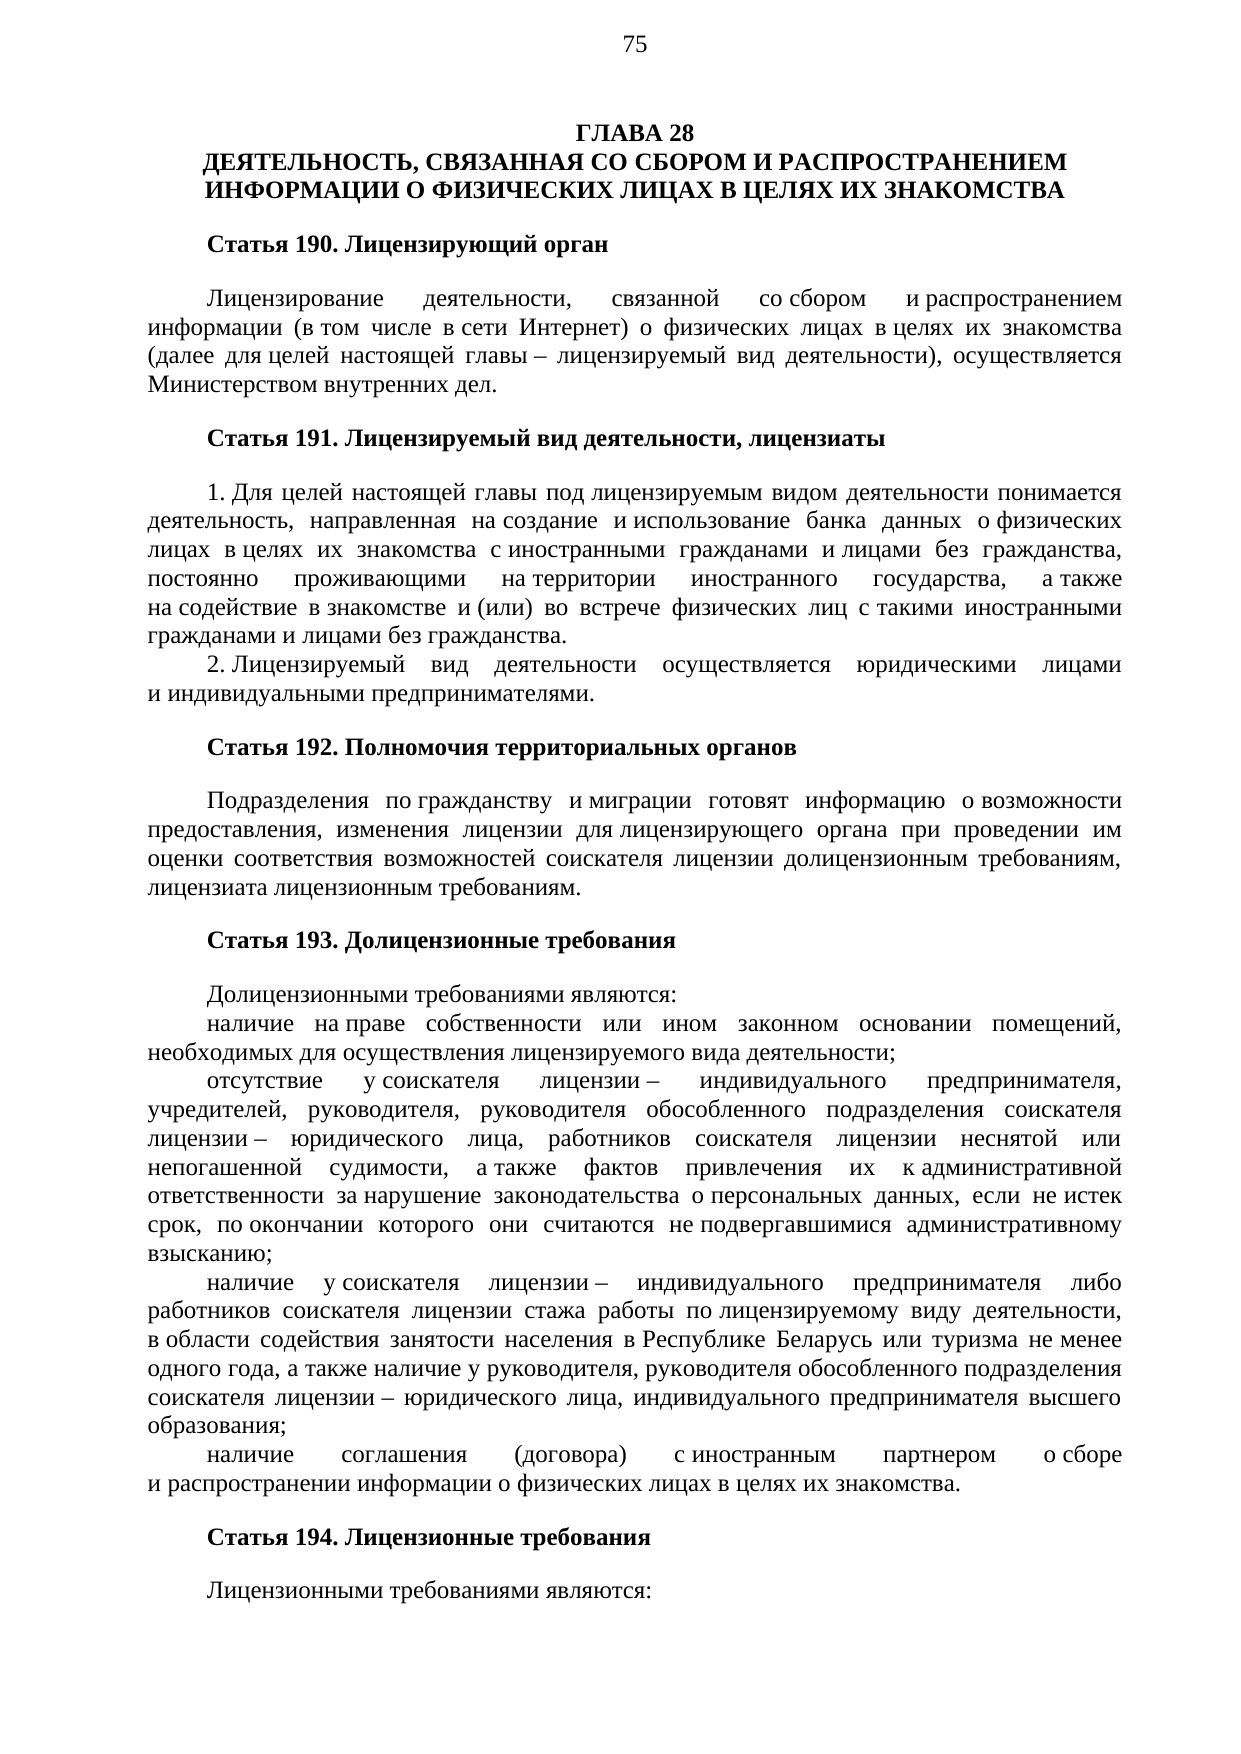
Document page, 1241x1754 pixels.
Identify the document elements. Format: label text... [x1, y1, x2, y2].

text Статья 191. Лицензируемый вид деятельности, лицензиаты [207, 423, 1122, 452]
text Лицензионными требованиями являются: [147, 1576, 1122, 1604]
text Подразделения по гражданству и миграции готовят информацию о возможности предоставления, изменения лицензии для лицензирующего органа при проведении им оценки соответствия возможностей соискателя лицензии долицензионным требованиям, лицензиата лицензионным требованиям. [147, 786, 1122, 901]
text наличие у соискателя лицензии – индивидуального предпринимателя либо работников соискателя лицензии стажа работы по лицензируемому виду деятельности, в области содействия занятости населения в Республике Беларусь или туризма не менее одного года, а также наличие у руководителя, руководителя обособленного подразделения соискателя лицензии – юридического лица, индивидуального предпринимателя высшего образования; [147, 1267, 1122, 1439]
text 1. Для целей настоящей главы под лицензируемым видом деятельности понимается деятельность, направленная на создание и использование банка данных о физических лицах в целях их знакомства с иностранными гражданами и лицами без гражданства, постоянно проживающими на территории иностранного государства, а также на содействие в знакомстве и (или) во встрече физических лиц с такими иностранными гражданами и лицами без гражданства. [147, 477, 1122, 649]
text Статья 194. Лицензионные требования [207, 1522, 1122, 1551]
text Статья 193. Долицензионные требования [207, 926, 1122, 954]
text Статья 190. Лицензирующий орган [207, 229, 1122, 258]
text Статья 192. Полномочия территориальных органов [207, 732, 1122, 761]
text Лицензирование деятельности, связанной со сбором и распространением информации (в том числе в сети Интернет) о физических лицах в целях их знакомства (далее для целей настоящей главы – лицензируемый вид деятельности), осуществляется Министерством внутренних дел. [147, 283, 1122, 398]
text наличие соглашения (договора) с иностранным партнером о сборе и распространении информации о физических лицах в целях их знакомства. [147, 1439, 1122, 1497]
text отсутствие у соискателя лицензии – индивидуального предпринимателя, учредителей, руководителя, руководителя обособленного подразделения соискателя лицензии – юридического лица, работников соискателя лицензии неснятой или непогашенной судимости, а также фактов привлечения их к административной ответственности за нарушение законодательства о персональных данных, если не истек срок, по окончании которого они считаются не подвергавшимися административному взысканию; [147, 1066, 1122, 1267]
text наличие на праве собственности или ином законном основании помещений, необходимых для осуществления лицензируемого вида деятельности; [147, 1008, 1122, 1066]
text Долицензионными требованиями являются: [147, 979, 1122, 1008]
text ГЛАВА 28 ДЕЯТЕЛЬНОСТЬ, СВЯЗАННАЯ СО СБОРОМ И РАСПРОСТРАНЕНИЕМ ИНФОРМАЦИИ О ФИЗИЧЕСКИХ ЛИЦАХ В ЦЕЛЯХ ИХ ЗНАКОМСТВА [147, 118, 1122, 204]
text 2. Лицензируемый вид деятельности осуществляется юридическими лицами и индивидуальными предпринимателями. [147, 649, 1122, 707]
